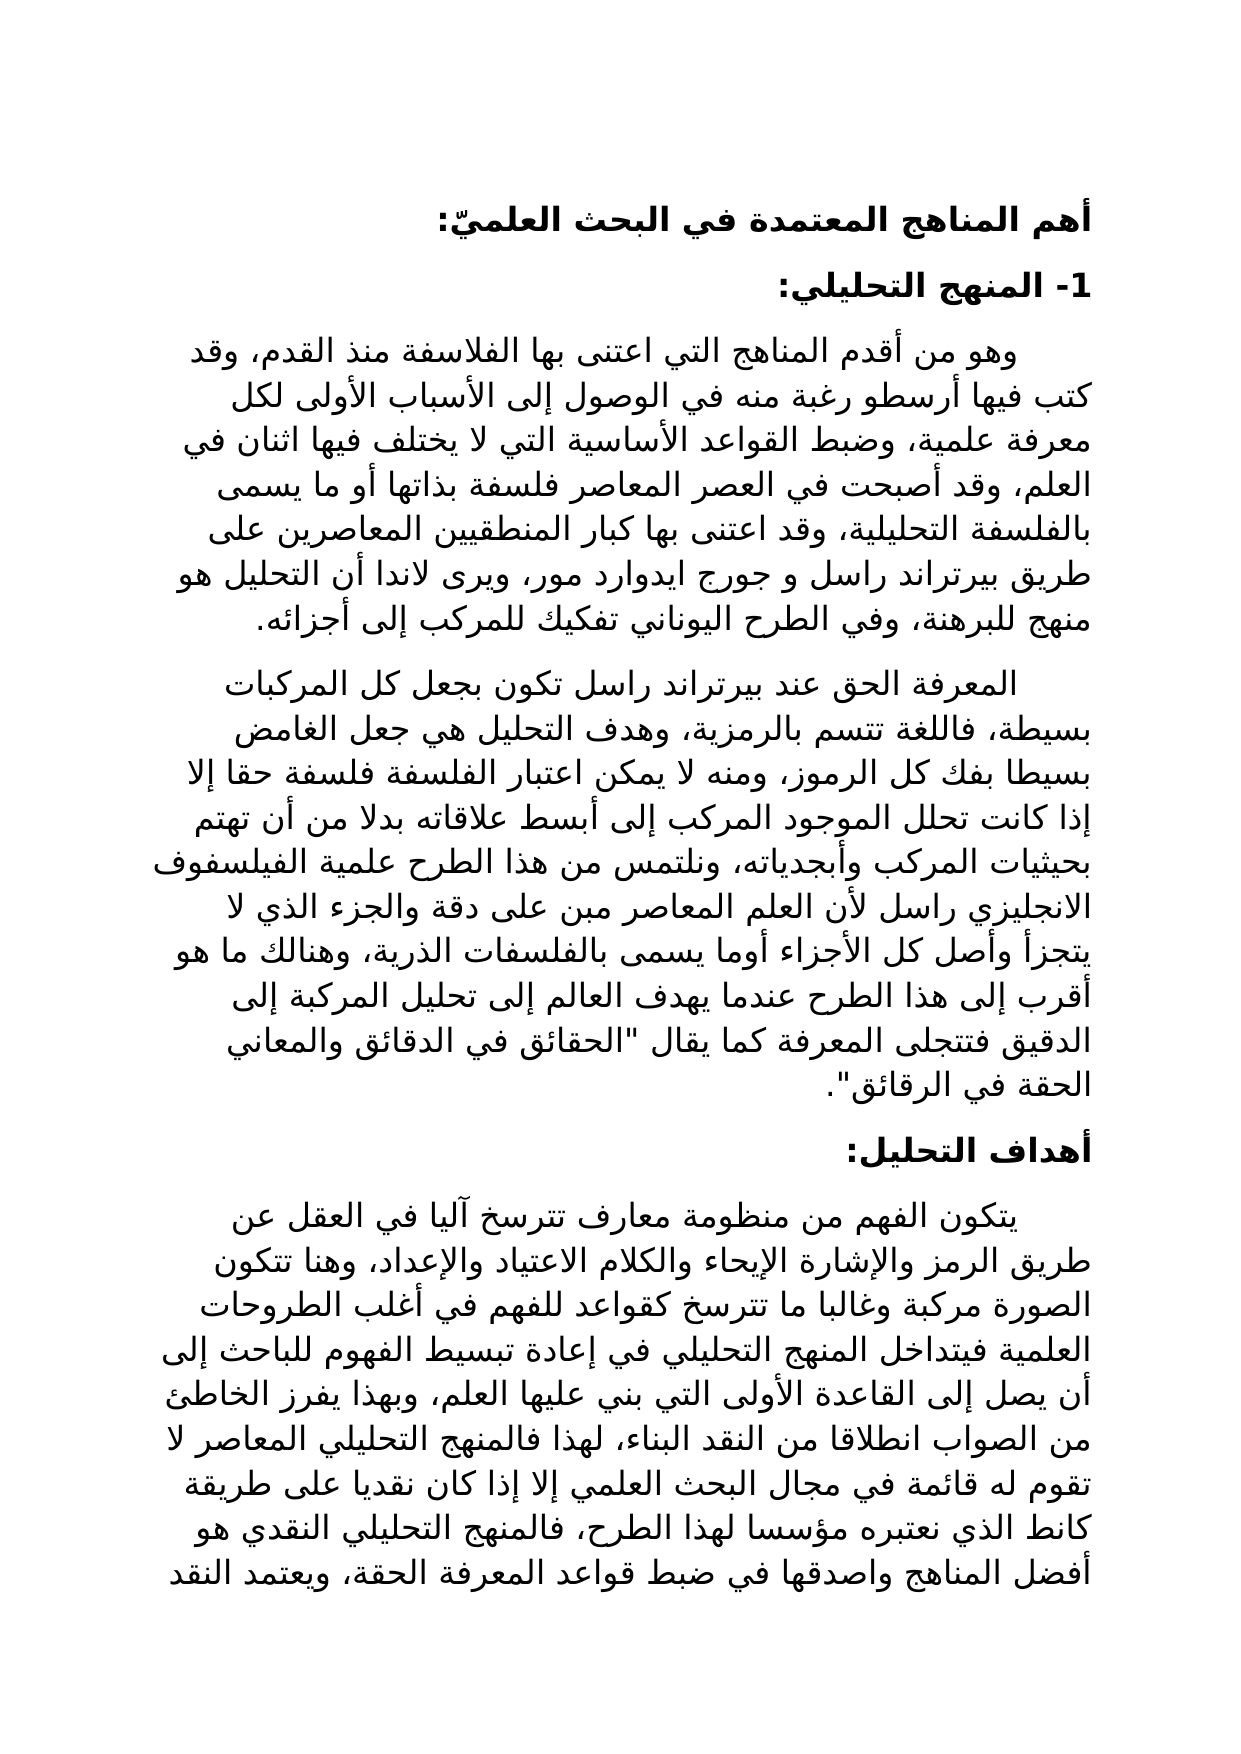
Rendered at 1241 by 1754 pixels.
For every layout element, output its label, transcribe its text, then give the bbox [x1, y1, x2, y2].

text المعرفة الحق عند بيرتراند راسل تكون بجعل كل المركبات بسيطة، فاللغة تتسم بالرمزية، وهدف التحليل هي جعل الغامض بسيطا بفك كل الرموز، ومنه لا يمكن اعتبار الفلسفة فلسفة حقا إلا إذا كانت تحلل الموجود المركب إلى أبسط علاقاته بدلا من أن تهتم بحيثيات المركب وأبجدياته، ونلتمس من هذا الطرح علمية الفيلسفوف الانجليزي راسل لأن العلم المعاصر مبن على دقة والجزء الذي لا يتجزأ وأصل كل الأجزاء أوما يسمى بالفلسفات الذرية، وهنالك ما هو أقرب إلى هذا الطرح عندما يهدف العالم إلى تحليل المركبة إلى الدقيق فتتجلى المعرفة كما يقال "الحقائق في الدقائق والمعاني الحقة في الرقائق". [148, 664, 1093, 1104]
text وهو من أقدم المناهج التي اعتنى بها الفلاسفة منذ القدم، وقد كتب فيها أرسطو رغبة منه في الوصول إلى الأسباب الأولى لكل معرفة علمية، وضبط القواعد الأساسية التي لا يختلف فيها اثنان في العلم، وقد أصبحت في العصر المعاصر فلسفة بذاتها أو ما يسمى بالفلسفة التحليلية، وقد اعتنى بها كبار المنطقيين المعاصرين على طريق بيرتراند راسل و جورج ايدوارد مور، ويرى لاندا أن التحليل هو منهج للبرهنة، وفي الطرح اليوناني تفكيك للمركب إلى أجزائه. [148, 331, 1093, 638]
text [148, 1196, 1093, 1592]
text أهداف التحليل: [148, 1131, 1093, 1170]
text أهم المناهج المعتمدة في البحث العلميّ: [148, 201, 1093, 239]
text 1- المنهج التحليلي: [148, 266, 1093, 305]
